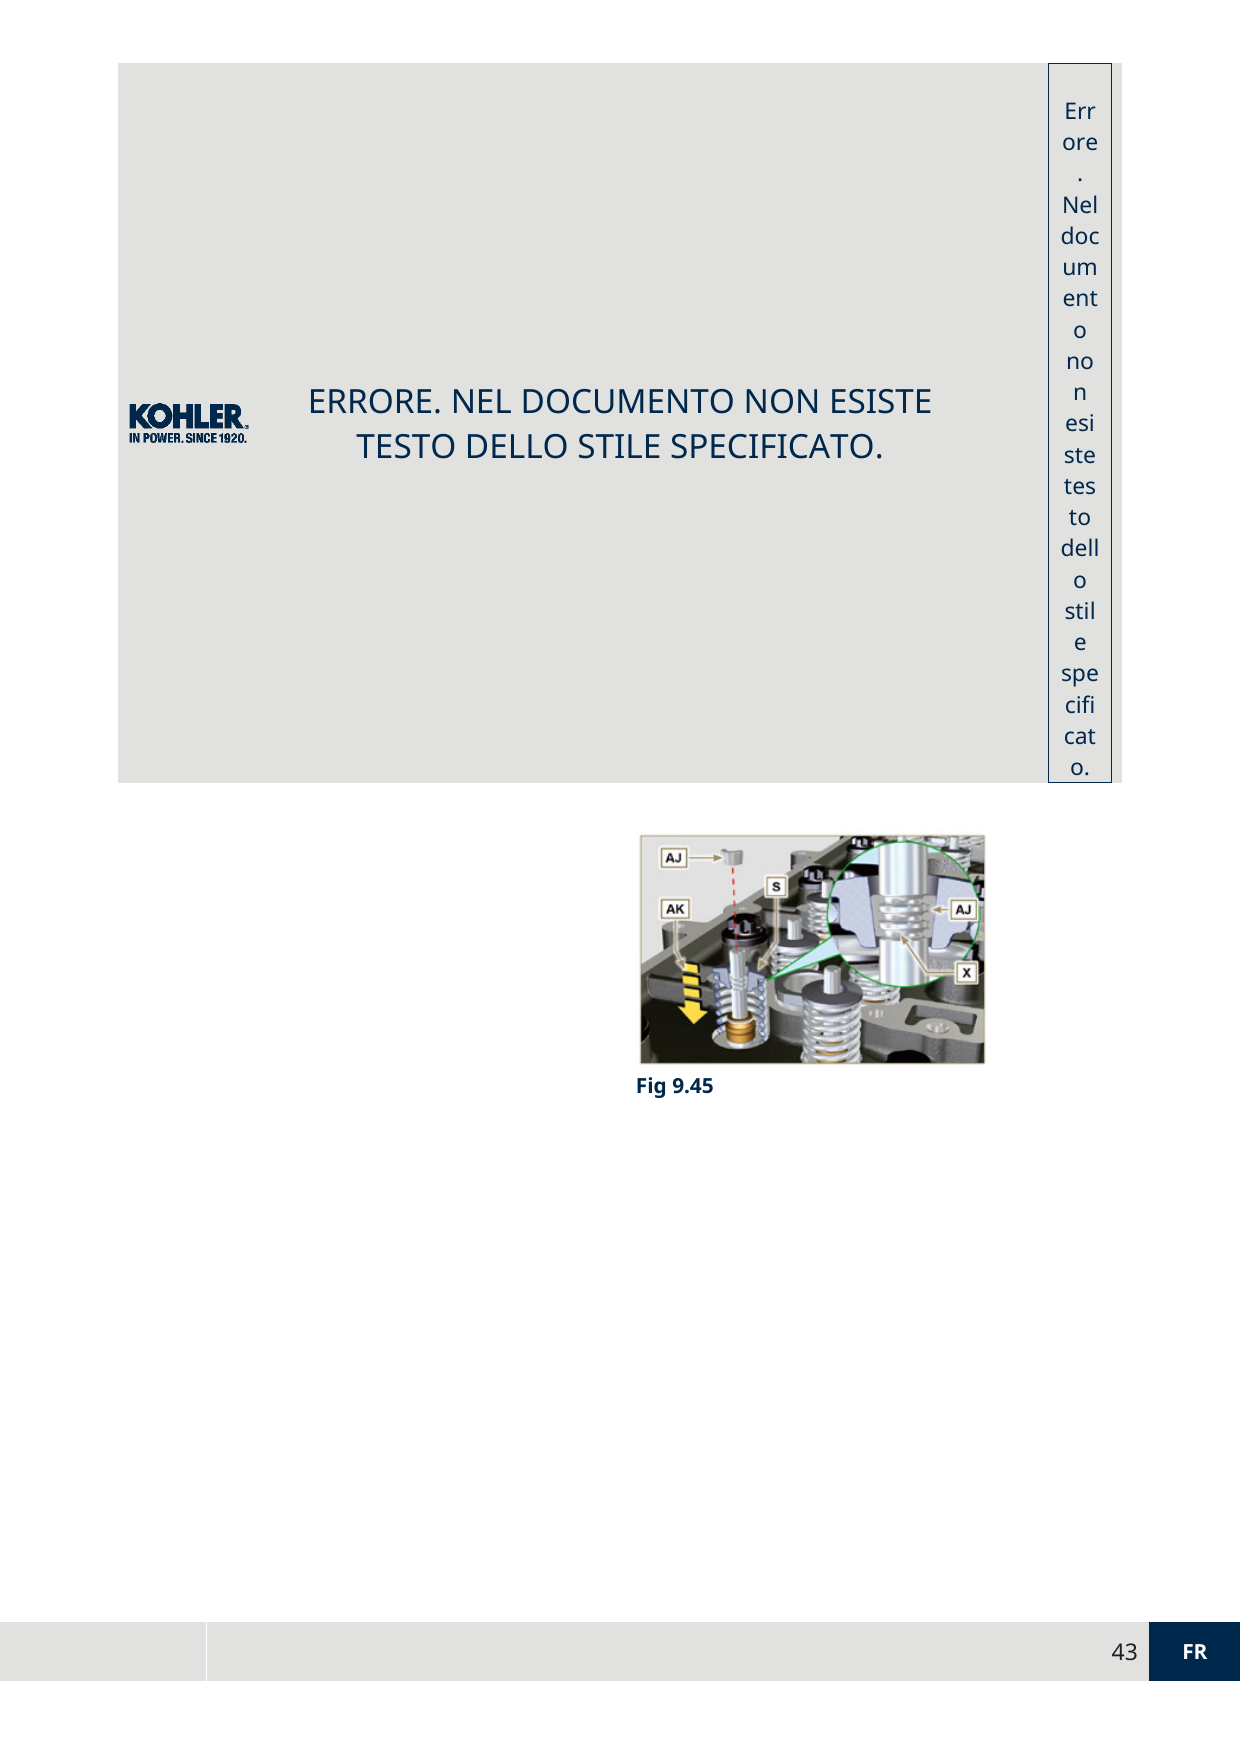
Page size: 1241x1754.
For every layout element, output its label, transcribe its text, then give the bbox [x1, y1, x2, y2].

picture [635, 830, 1002, 1069]
picture [129, 403, 249, 443]
table_cell Fig 9.45 [620, 815, 1122, 1565]
